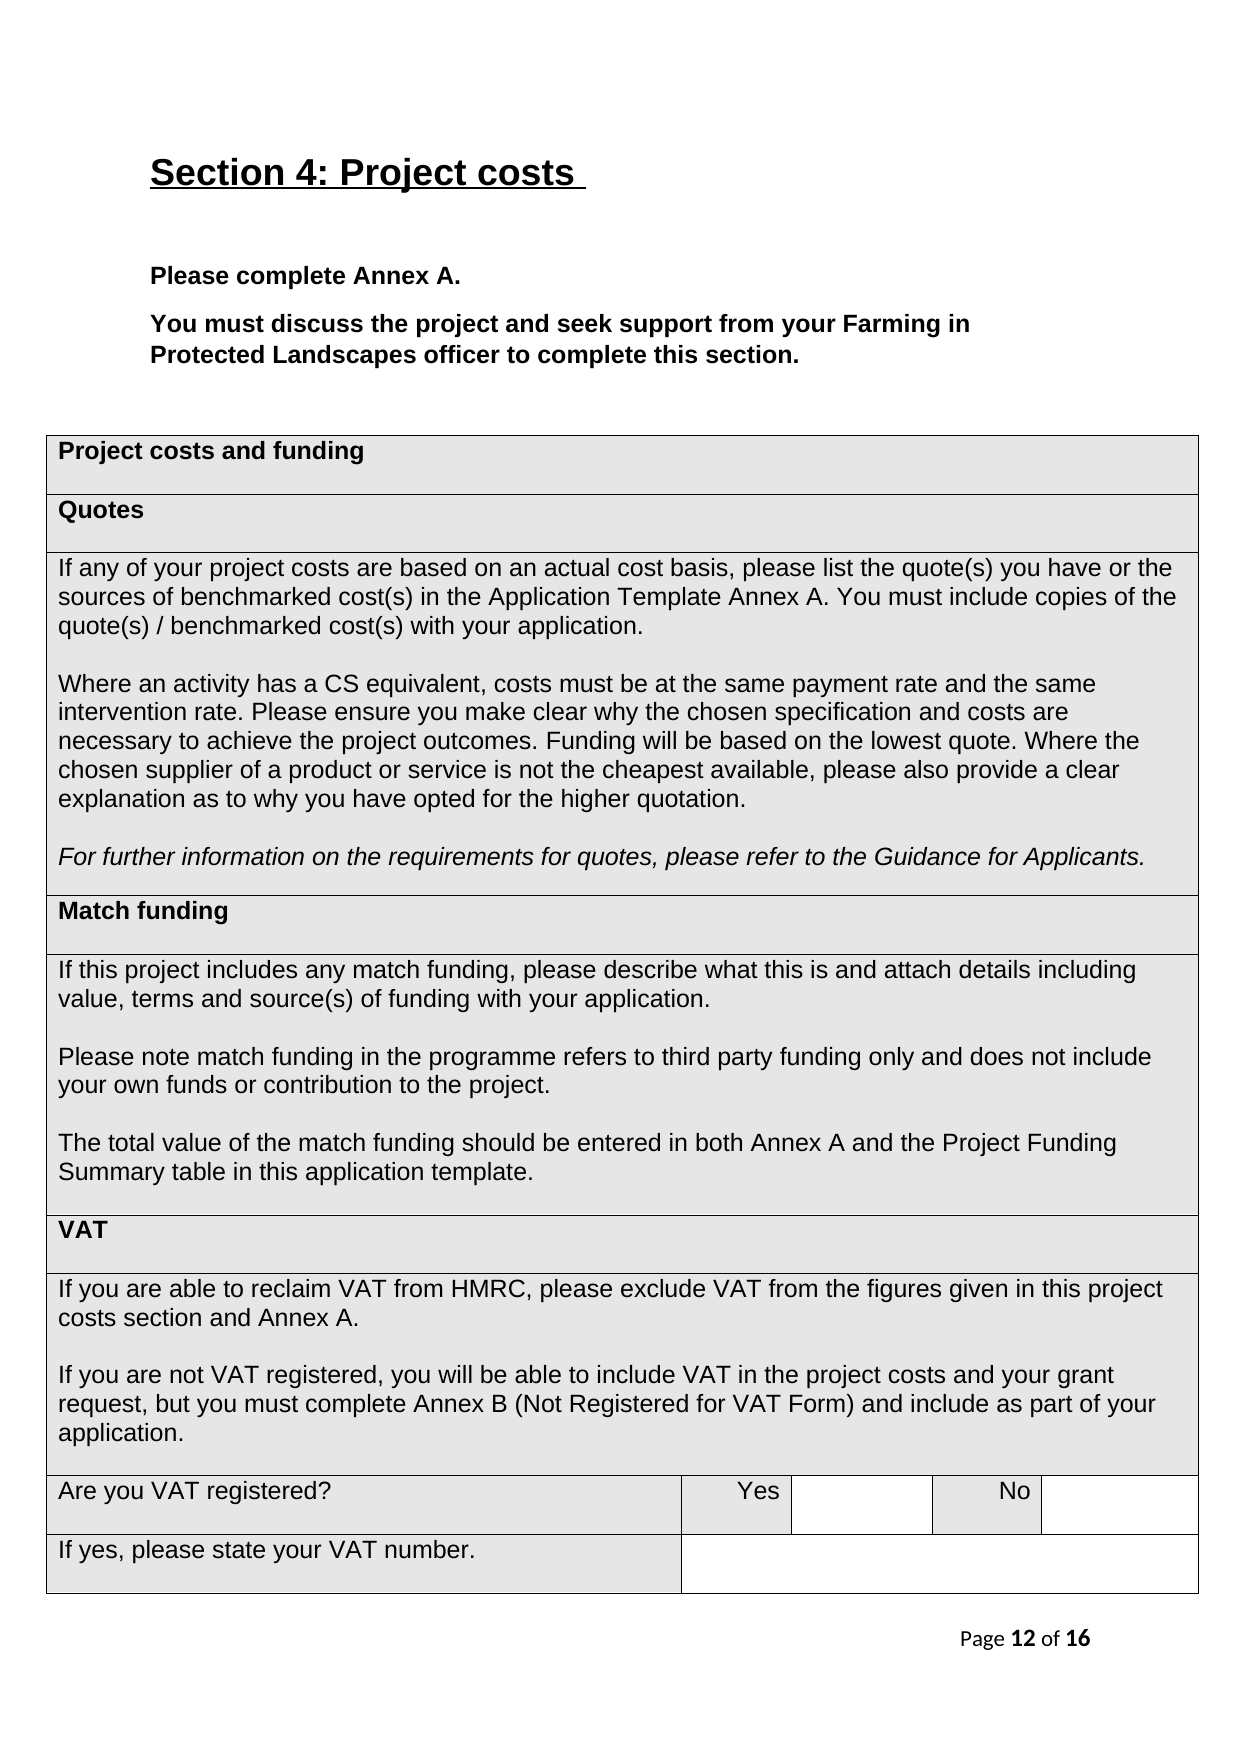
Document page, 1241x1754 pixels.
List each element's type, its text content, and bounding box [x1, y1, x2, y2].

text You must discuss the project and seek support from your Farming in Protected Landscapes officer to complete this section. [150, 309, 1090, 368]
text Section 4: Project costs [150, 150, 1090, 193]
text Please complete Annex A. [150, 261, 1090, 290]
table_cell If you are able to reclaim VAT from HMRC, please exclude VAT from the figures given in this project costs section and Annex A. If you are not VAT registered, you will be able to include VAT in the project costs and your grant request, but you must complete Annex B (Not Registered for VAT Form) and include as part of your application. [47, 1274, 1198, 1475]
table_cell [1042, 1476, 1198, 1534]
table_cell If any of your project costs are based on an actual cost basis, please list the quote(s) you have or the sources of benchmarked cost(s) in the Application Template Annex A. You must include copies of the quote(s) / benchmarked cost(s) with your application. Where an activity has a CS equivalent, costs must be at the same payment rate and the same intervention rate. Please ensure you make clear why the chosen specification and costs are necessary to achieve the project outcomes. Funding will be based on the lowest quote. Where the chosen supplier of a product or service is not the cheapest available, please also provide a clear explanation as to why you have opted for the higher quotation. For further information on the requirements for quotes, please refer to the Guidance for Applicants. [47, 553, 1198, 895]
table_cell Are you VAT registered? [47, 1476, 681, 1534]
table_cell [792, 1476, 932, 1534]
table_cell Quotes [47, 495, 1198, 552]
table_cell No [933, 1476, 1041, 1534]
table_cell Yes [682, 1476, 791, 1534]
table_cell If yes, please state your VAT number. [47, 1535, 681, 1592]
table_cell If this project includes any match funding, please describe what this is and attach details including value, terms and source(s) of funding with your application. Please note match funding in the programme refers to third party funding only and does not include your own funds or contribution to the project. The total value of the match funding should be entered in both Annex A and the Project Funding Summary table in this application template. [47, 955, 1198, 1214]
table_cell VAT [47, 1216, 1198, 1273]
table_cell Match funding [47, 896, 1198, 954]
table_cell [682, 1535, 1198, 1592]
table_header Project costs and funding [47, 436, 1198, 494]
